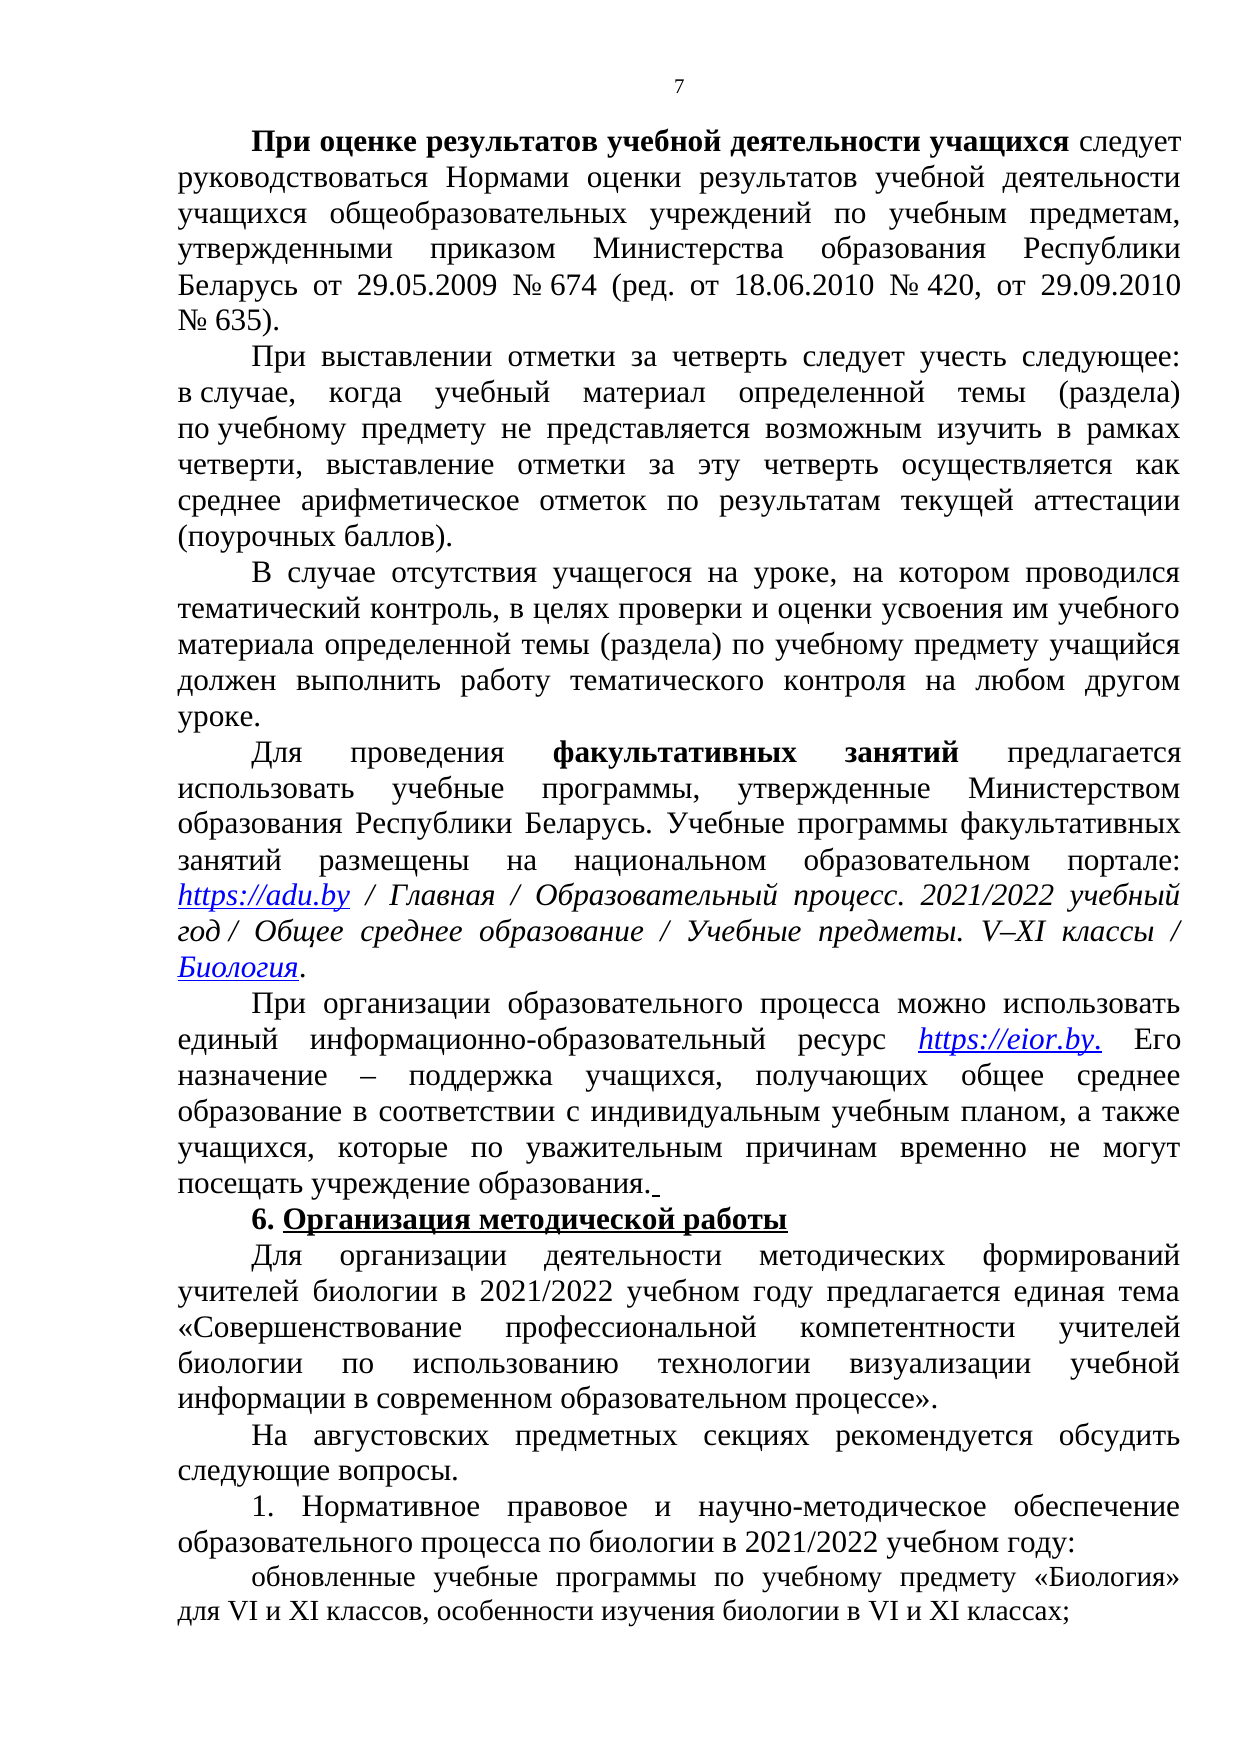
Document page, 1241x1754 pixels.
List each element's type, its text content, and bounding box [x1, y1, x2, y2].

text 6. Организация методической работы [177, 1200, 1181, 1236]
text Для проведения факультативных занятий предлагается использовать учебные программы, утвержденные Министерством образования Республики Беларусь. Учебные программы факультативных занятий размещены на национальном образовательном портале: https://adu.by / Главная / Образовательный процесс. 2021/2022 учебный год / Общее среднее образование / Учебные предметы. V–XI классы / Биология. [177, 733, 1181, 984]
text В случае отсутствия учащегося на уроке, на котором проводился тематический контроль, в целях проверки и оценки усвоения им учебного материала определенной темы (раздела) по учебному предмету учащийся должен выполнить работу тематического контроля на любом другом уроке. [177, 553, 1181, 733]
text При выставлении отметки за четверть следует учесть следующее: в случае, когда учебный материал определенной темы (раздела) по учебному предмету не представляется возможным изучить в рамках четверти, выставление отметки за эту четверть осуществляется как среднее арифметическое отметок по результатам текущей аттестации (поурочных баллов). [177, 338, 1181, 553]
text обновленные учебные программы по учебному предмету «Биология» для VI и XI классов, особенности изучения биологии в VI и XI классах; [177, 1559, 1181, 1627]
text Для организации деятельности методических формирований учителей биологии в 2021/2022 учебном году предлагается единая тема «Совершенствование профессиональной компетентности учителей биологии по использованию технологии визуализации учебной информации в современном образовательном процессе». [177, 1236, 1181, 1416]
title На августовских предметных секциях рекомендуется обсудить следующие вопросы. [177, 1416, 1181, 1488]
text При организации образовательного процесса можно использовать единый информационно-образовательный ресурс https://eior.by. Его назначение – поддержка учащихся, получающих общее среднее образование в соответствии с индивидуальным учебным планом, а также учащихся, которые по уважительным причинам временно не могут посещать учреждение образования. [177, 984, 1181, 1200]
text При оценке результатов учебной деятельности учащихся следует руководствоваться Нормами оценки результатов учебной деятельности учащихся общеобразовательных учреждений по учебным предметам, утвержденными приказом Министерства образования Республики Беларусь от 29.05.2009 № 674 (ред. от 18.06.2010 № 420, от 29.09.2010 № 635). [177, 122, 1181, 338]
text 1. Нормативное правовое и научно-методическое обеспечение образовательного процесса по биологии в 2021/2022 учебном году: [177, 1488, 1181, 1559]
